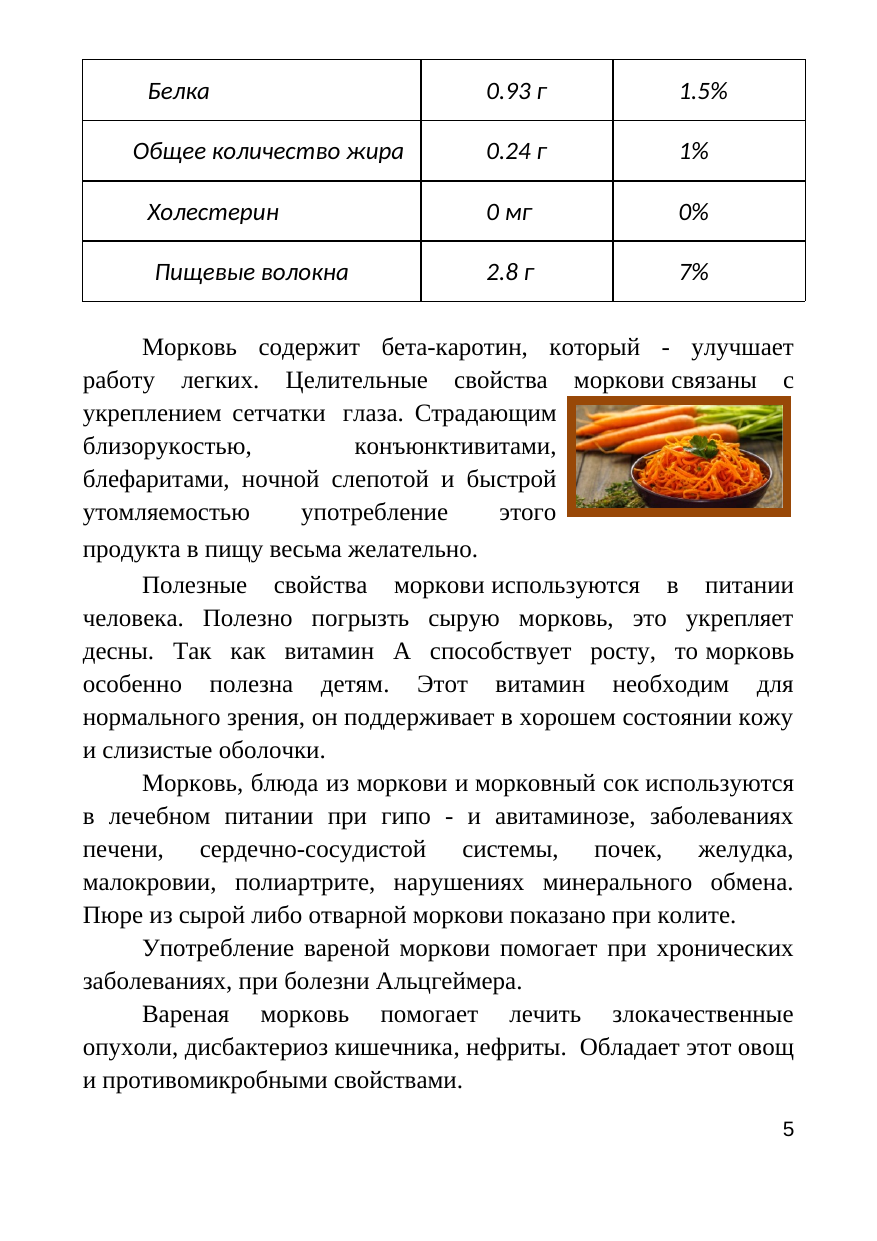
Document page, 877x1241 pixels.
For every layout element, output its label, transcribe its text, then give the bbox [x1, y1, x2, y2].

text Вареная морковь помогает лечить злокачественные опухоли, дисбактериоз кишечника, нефриты. Обладает этот овощ и противомикробными свойствами. [83, 999, 794, 1094]
table_cell Общее количество жира [83, 121, 420, 180]
text Морковь содержит бета-каротин, который - улучшает работу легких. Целительные свойства моркови связаны с укреплением сетчатки глаза. Страдающим близорукостью, конъюнктивитами, блефаритами, ночной слепотой и быстрой утомляемостью употребление этого продукта в пищу весьма желательно. [83, 332, 794, 565]
table_cell Пищевые волокна [83, 242, 420, 301]
table_cell Холестерин [83, 182, 420, 240]
table_cell 1.5% [614, 60, 805, 119]
text Полезные свойства моркови используются в питании человека. Полезно погрызть сырую морковь, это укрепляет десны. Так как витамин А способствует росту, то морковь особенно полезна детям. Этот витамин необходим для нормального зрения, он поддерживает в хорошем состоянии кожу и слизистые оболочки. [83, 570, 794, 764]
table_cell 0 мг [422, 182, 612, 240]
table_cell 2.8 г [422, 242, 612, 301]
text Морковь, блюда из моркови и морковный сок используются в лечебном питании при гипо - и авитаминозе, заболеваниях печени, сердечно-сосудистой системы, почек, желудка, малокровии, полиартрите, нарушениях минерального обмена. Пюре из сырой либо отварной моркови показано при колите. [83, 768, 794, 929]
table_cell 0.24 г [422, 121, 612, 180]
table_cell 0% [614, 182, 805, 240]
table_cell 0.93 г [422, 60, 612, 119]
table_cell Белка [83, 60, 420, 119]
picture [576, 405, 783, 508]
table_cell 1% [614, 121, 805, 180]
text Употребление вареной моркови помогает при хронических заболеваниях, при болезни Альцгеймера. [83, 933, 794, 995]
table_cell 7% [614, 242, 805, 301]
